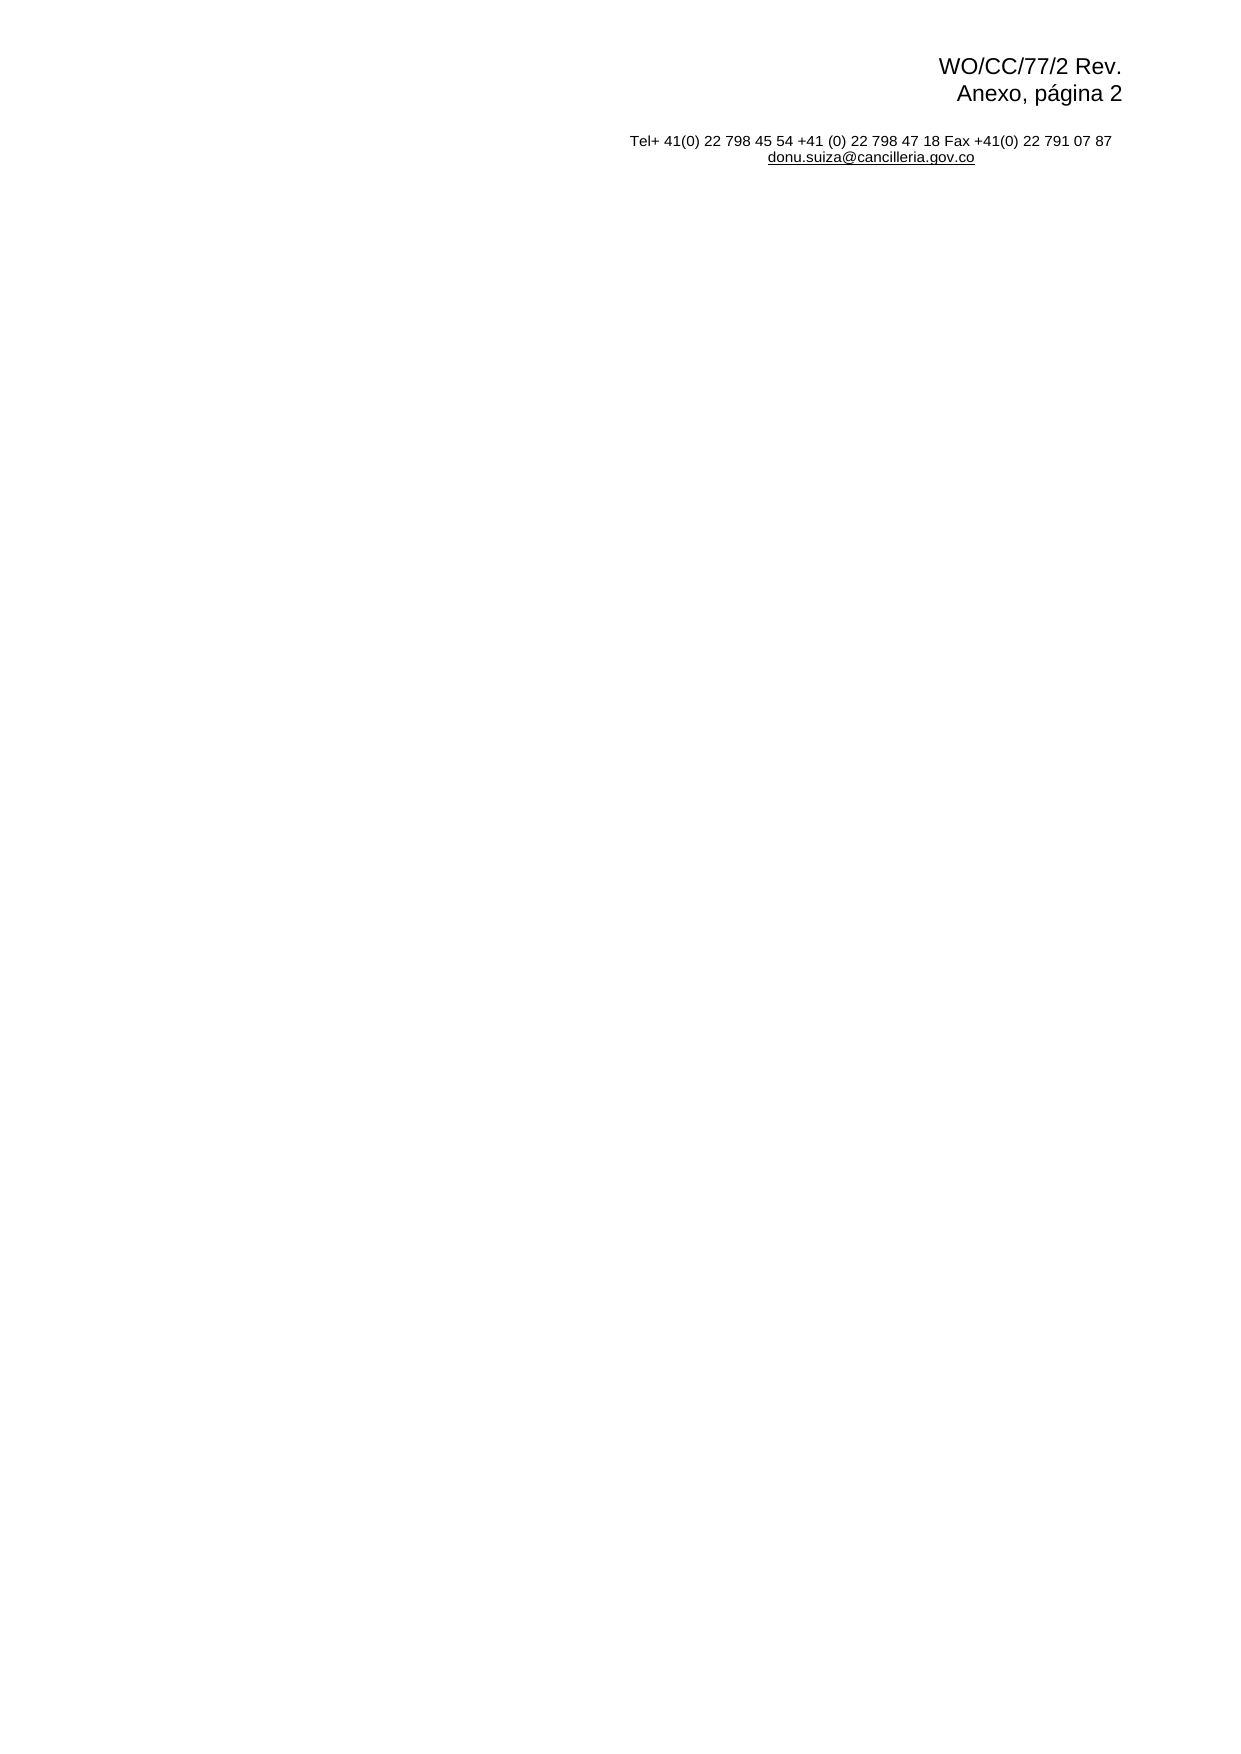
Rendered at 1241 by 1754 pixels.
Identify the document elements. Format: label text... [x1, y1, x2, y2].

text donu.suiza@cancilleria.gov.co [620, 149, 1122, 166]
text Tel+ 41(0) 22 798 45 54 +41 (0) 22 798 47 18 Fax +41(0) 22 791 07 87 [620, 132, 1122, 149]
